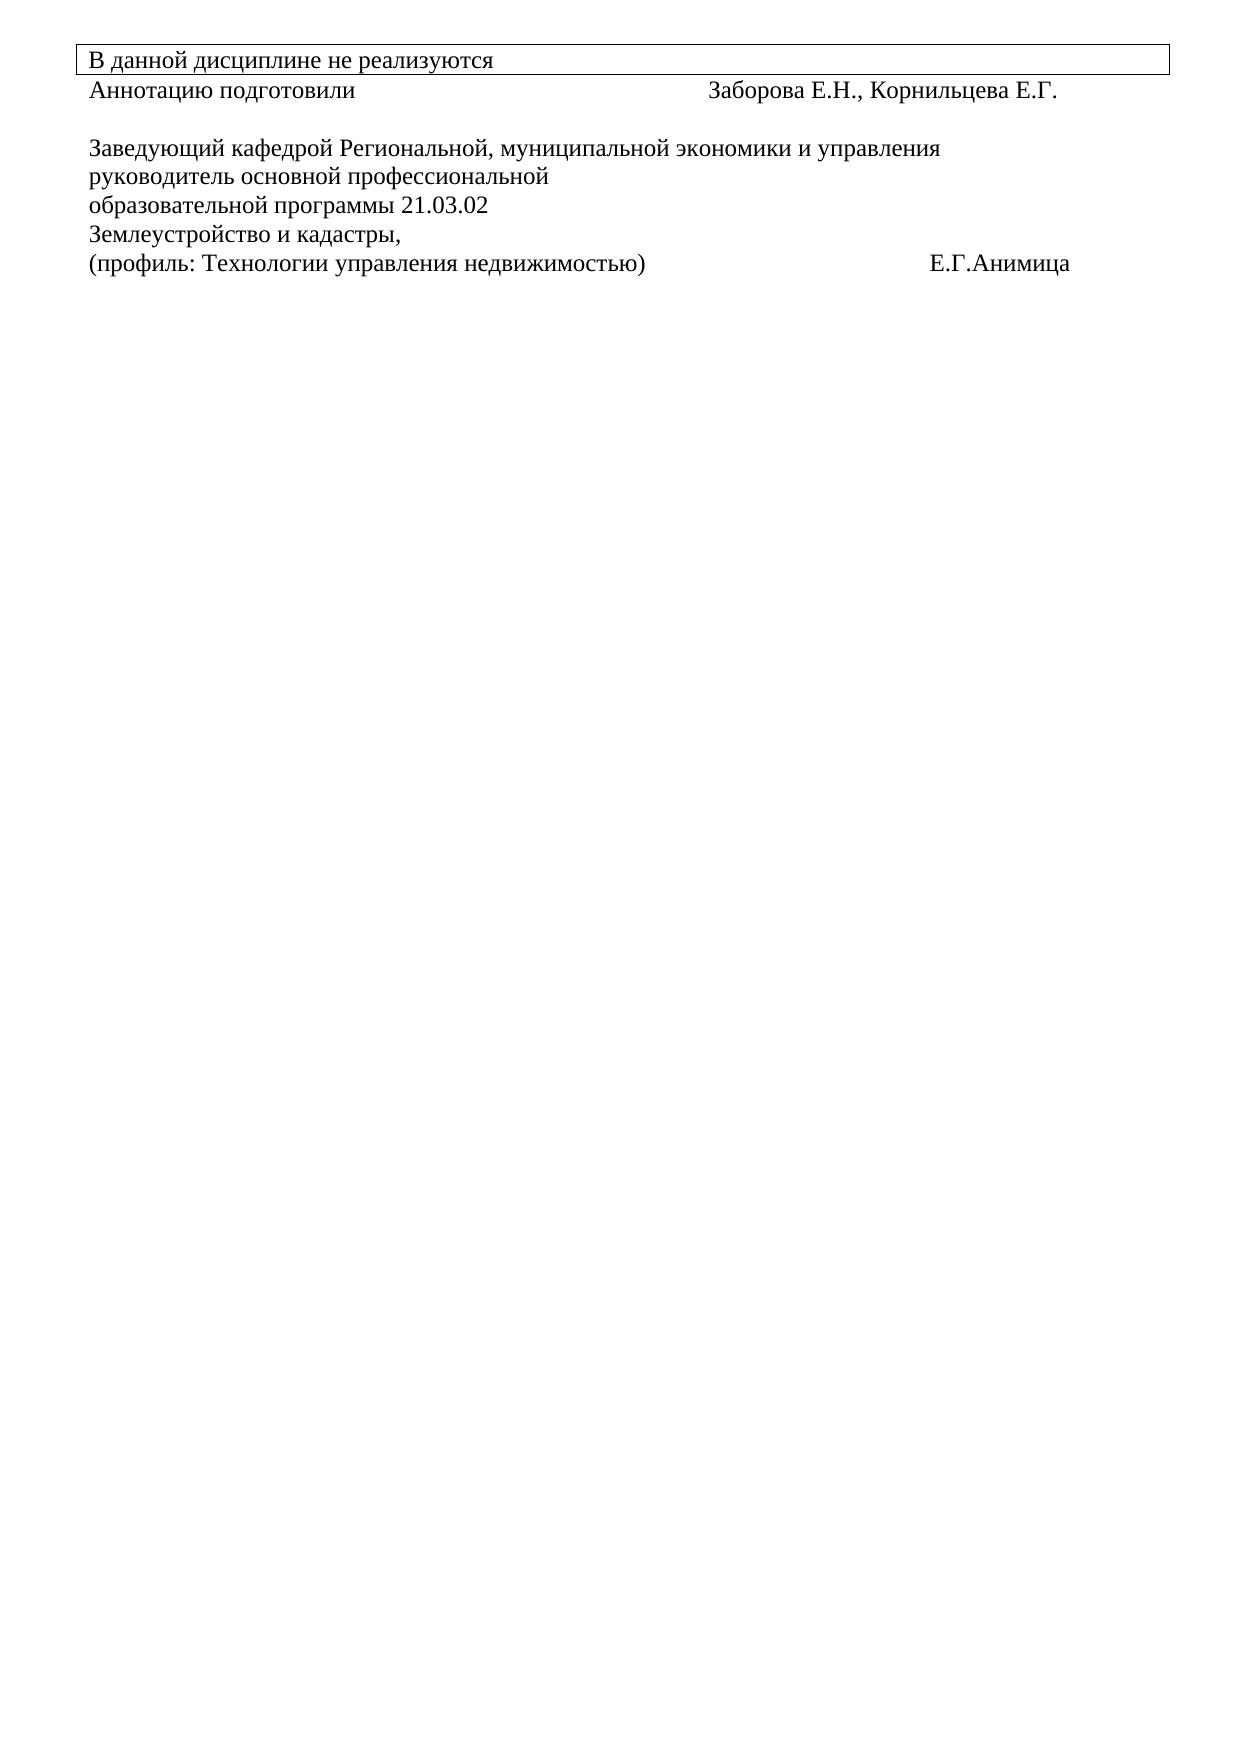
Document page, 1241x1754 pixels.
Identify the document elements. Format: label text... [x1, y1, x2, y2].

text образовательной программы 21.03.02 [88, 190, 1181, 219]
text Землеустройство и кадастры, [88, 219, 1181, 248]
text (профиль: Технологии управления недвижимостью) Е.Г.Анимица [88, 248, 1181, 276]
text Аннотацию подготовили Заборова Е.Н., Корнильцева Е.Г. [88, 75, 1181, 104]
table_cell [77, 45, 1169, 74]
text Заведующий кафедрой Региональной, муниципальной экономики и управления [88, 133, 1181, 161]
text руководитель основной профессиональной [88, 161, 1181, 190]
